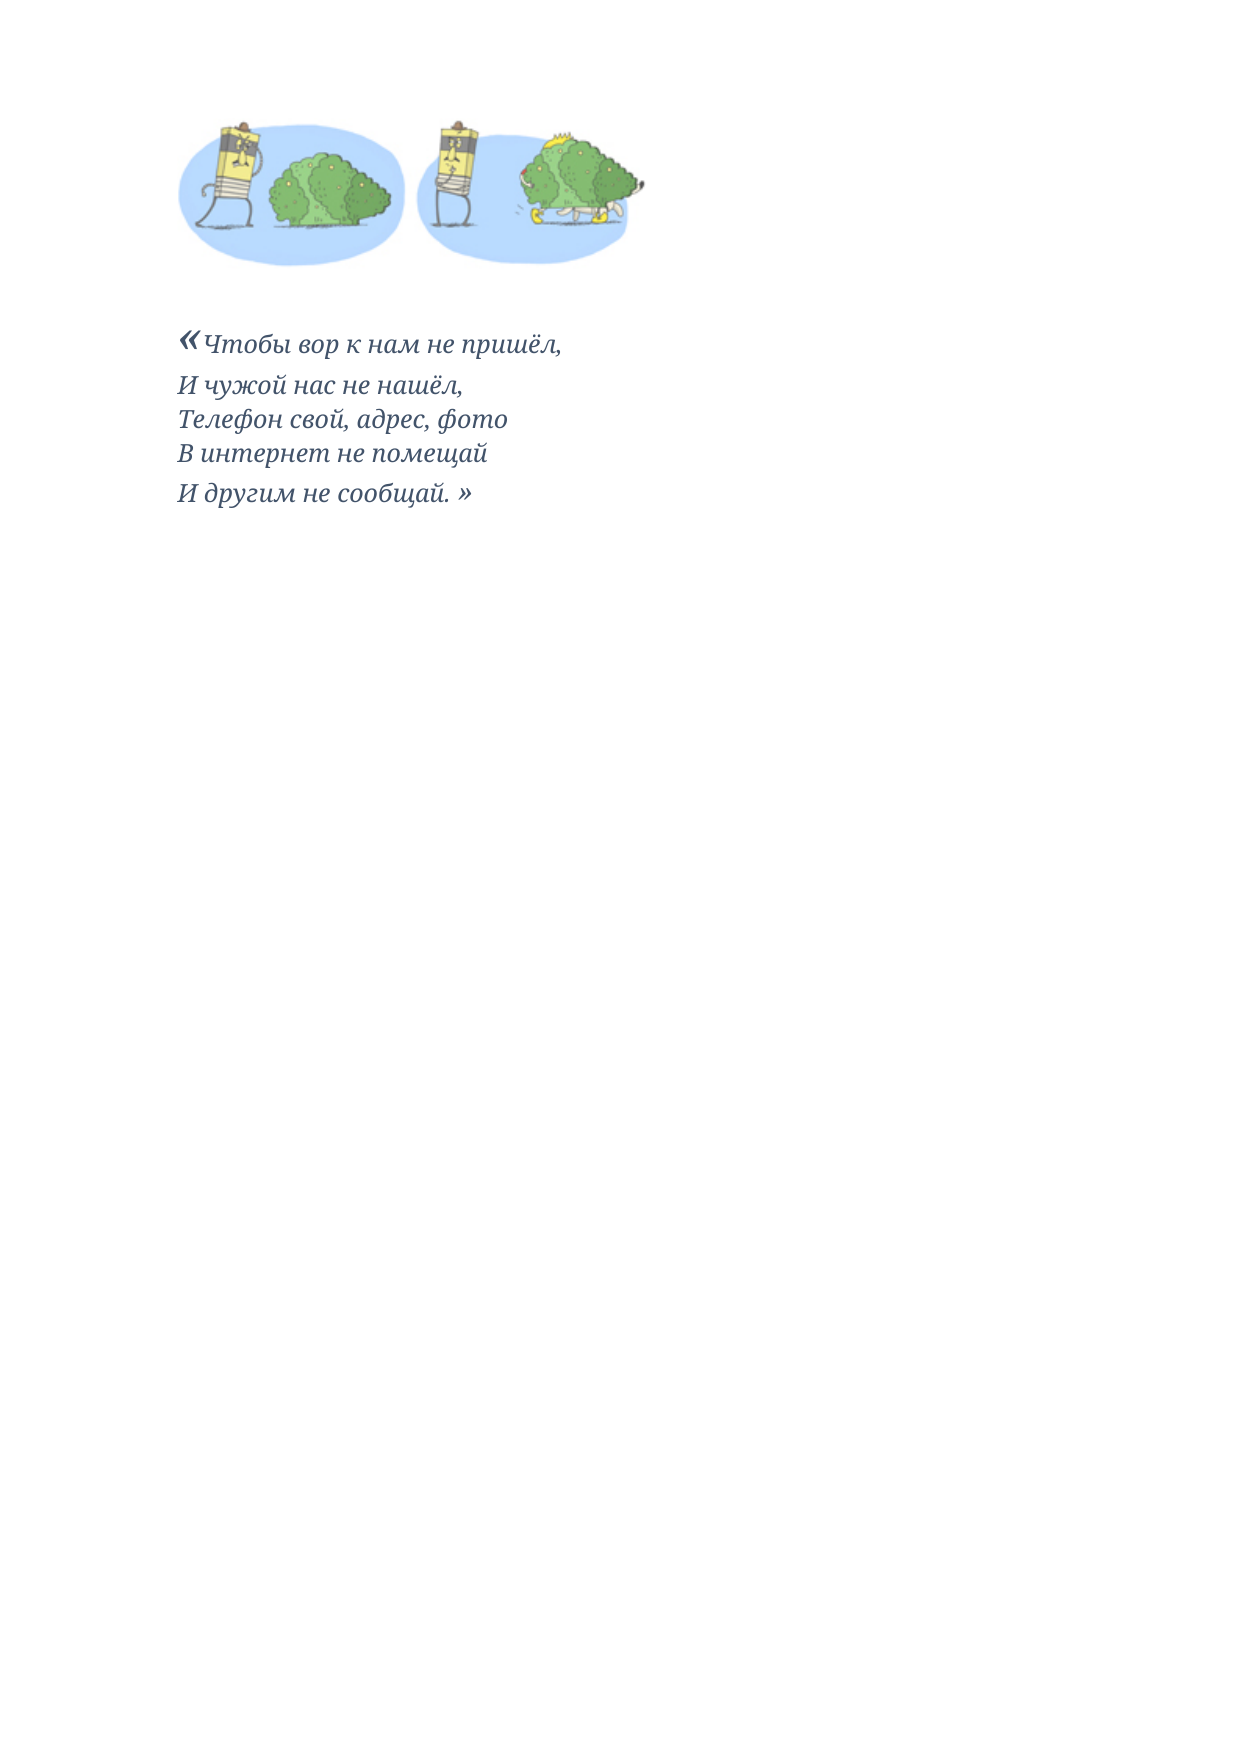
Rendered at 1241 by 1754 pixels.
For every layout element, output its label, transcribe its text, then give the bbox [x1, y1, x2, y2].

picture [177, 118, 646, 275]
text «Чтобы вор к нам не пришёл, И чужой нас не нашёл, Телефон свой, адрес, фото В интернет не помещай И другим не сообщай. » [177, 301, 1152, 511]
